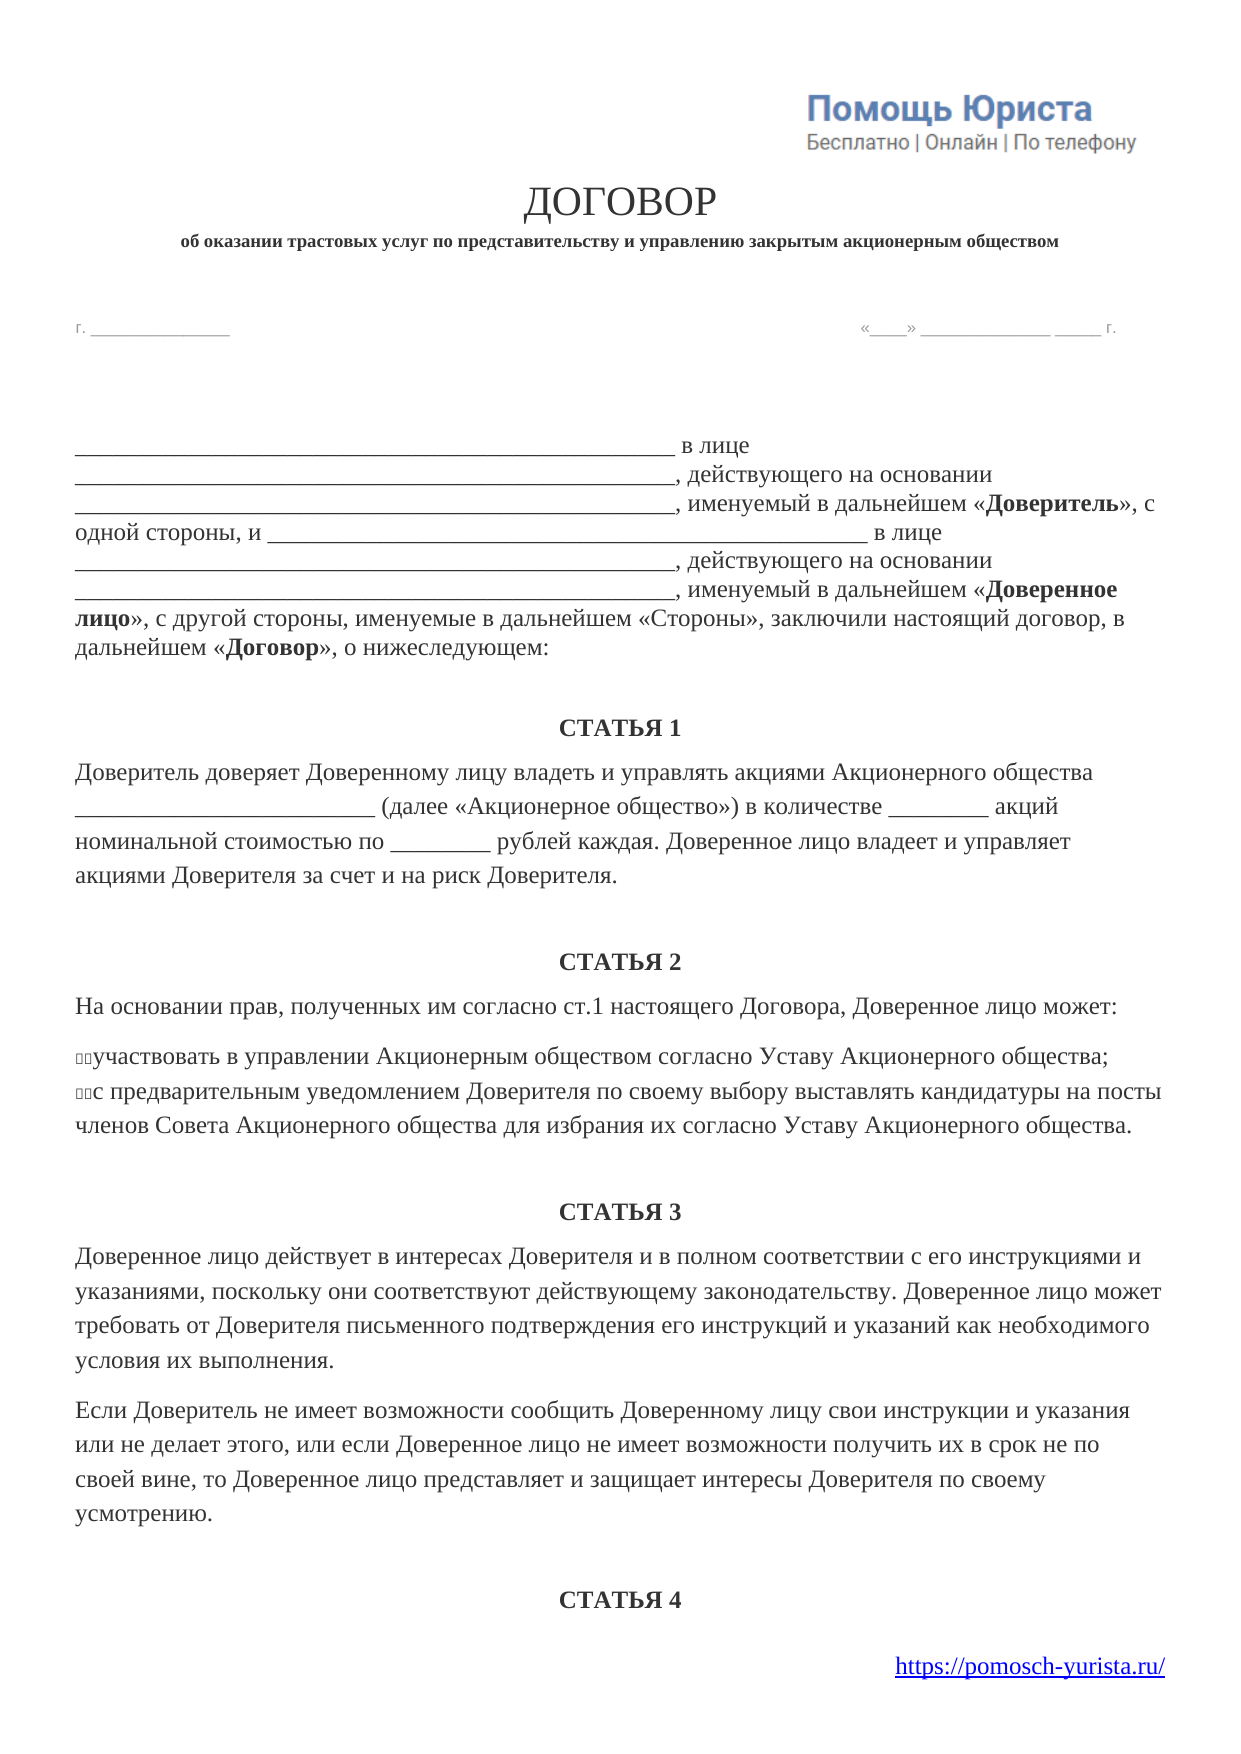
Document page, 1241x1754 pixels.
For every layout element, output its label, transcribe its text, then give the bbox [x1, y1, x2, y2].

text ДОГОВОР [75, 177, 1165, 224]
text Доверитель доверяет Доверенному лицу владеть и управлять акциями Акционерного общества ________________________ (далее «Акционерное общество») в количестве ________ акций номинальной стоимостью по ________ рублей каждая. Доверенное лицо владеет и управляет акциями Доверителя за счет и на риск Доверителя. [75, 757, 1165, 889]
text участвовать в управлении Акционерным обществом согласно Уставу Акционерного общества; [75, 1041, 1165, 1070]
text СТАТЬЯ 2 [75, 947, 1165, 976]
picture [771, 73, 1166, 177]
table_header г. _______________ [76, 319, 596, 348]
text СТАТЬЯ 3 [75, 1197, 1165, 1226]
text с предварительным уведомлением Доверителя по своему выбору выставлять кандидатуры на посты членов Совета Акционерного общества для избрания их согласно Уставу Акционерного общества. [75, 1076, 1165, 1139]
text ________________________________________________ в лице ________________________________________________, действующего на основании ________________________________________________, именуемый в дальнейшем «Доверитель», с одной стороны, и ________________________________________________ в лице ________________________________________________, действующего на основании ________________________________________________, именуемый в дальнейшем «Доверенное лицо», с другой стороны, именуемые в дальнейшем «Стороны», заключили настоящий договор, в дальнейшем «Договор», о нижеследующем: [75, 431, 1165, 661]
text Если Доверитель не имеет возможности сообщить Доверенному лицу свои инструкции и указания или не делает этого, или если Доверенное лицо не имеет возможности получить их в срок не по своей вине, то Доверенное лицо представляет и защищает интересы Доверителя по своему усмотрению. [75, 1395, 1165, 1527]
table_header «____» ______________ _____ г. [597, 319, 1117, 348]
text об оказании трастовых услуг по представительству и управлению закрытым акционерным обществом [75, 230, 1165, 251]
text СТАТЬЯ 1 [75, 713, 1165, 741]
text На основании прав, полученных им согласно ст.1 настоящего Договора, Доверенное лицо может: [75, 991, 1165, 1020]
text Доверенное лицо действует в интересах Доверителя и в полном соответствии с его инструкциями и указаниями, поскольку они соответствуют действующему законодательству. Доверенное лицо может требовать от Доверителя письменного подтверждения его инструкций и указаний как необходимого условия их выполнения. [75, 1241, 1165, 1373]
text СТАТЬЯ 4 [75, 1585, 1165, 1614]
